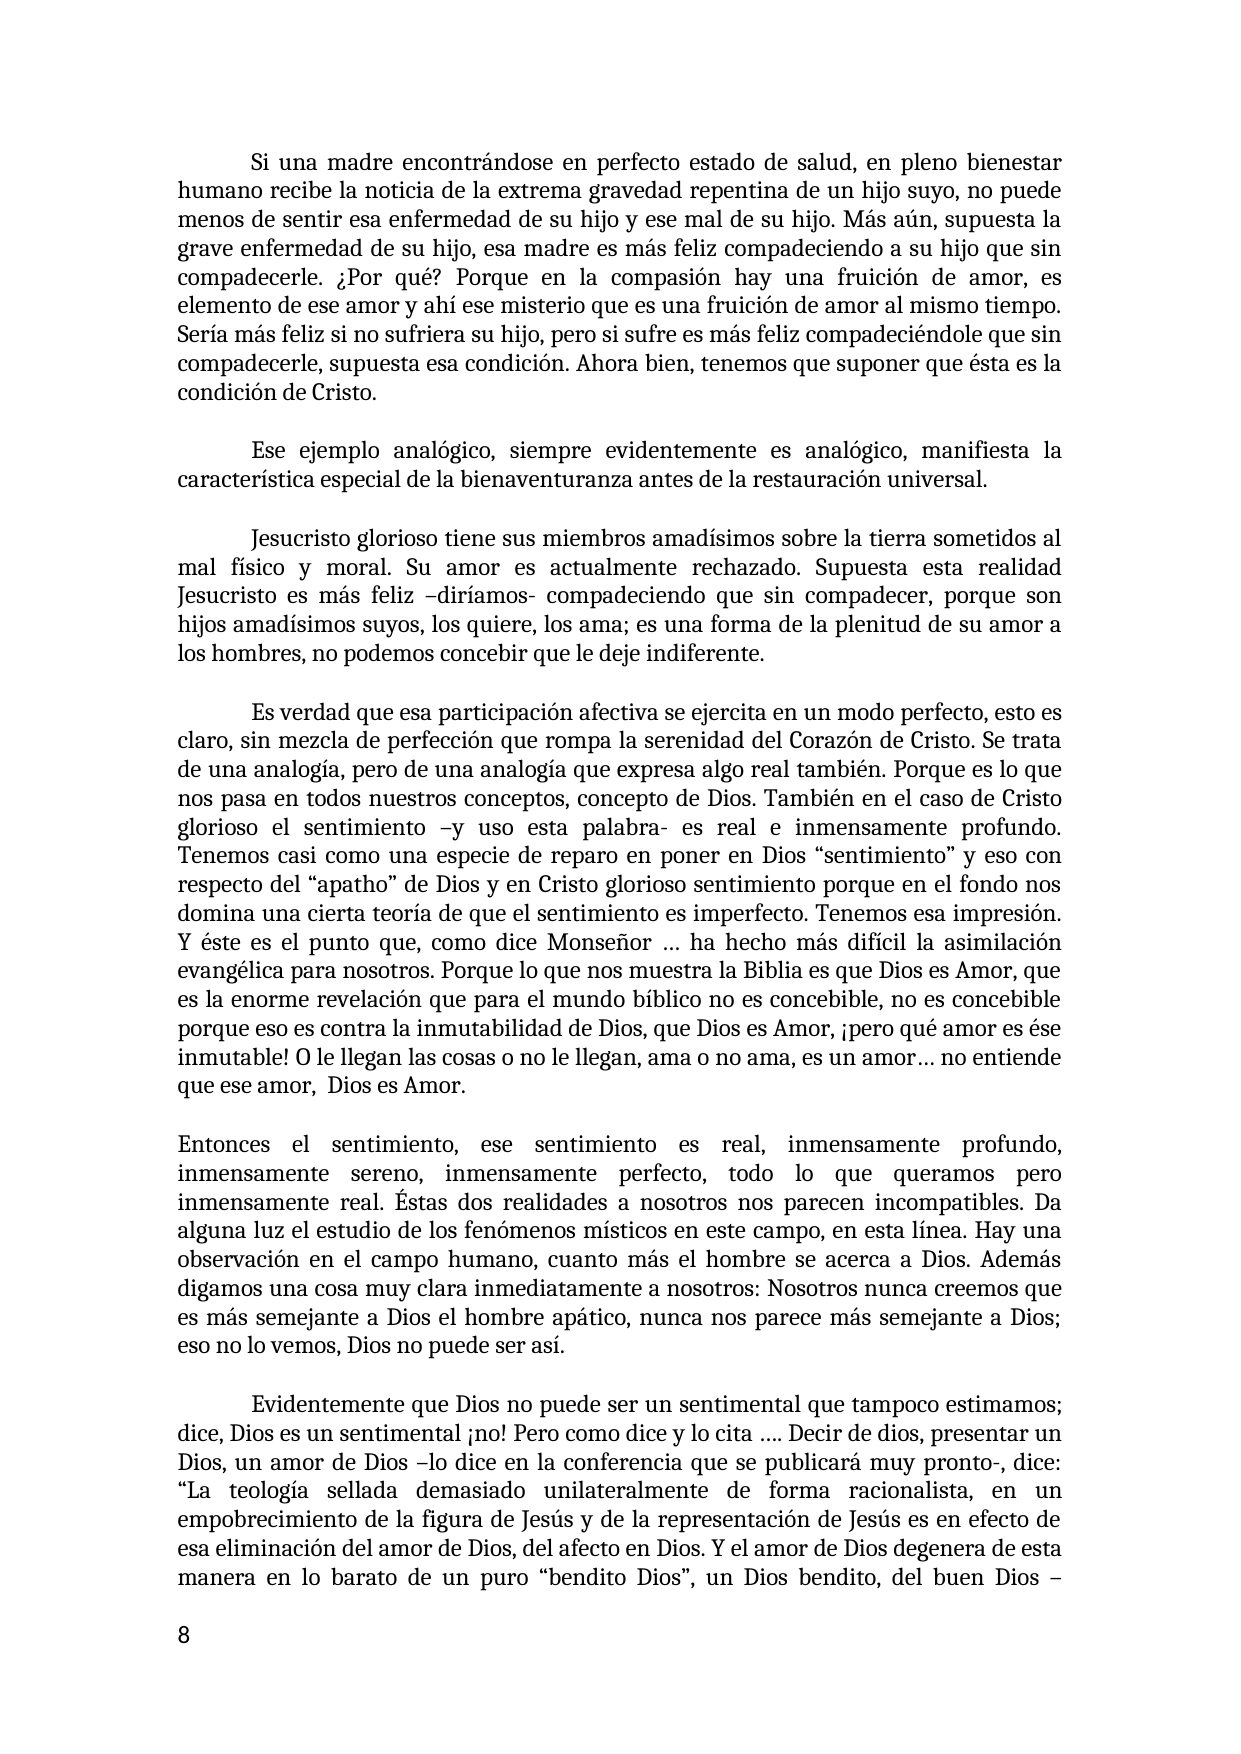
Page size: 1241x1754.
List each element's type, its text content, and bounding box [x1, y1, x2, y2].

text Ese ejemplo analógico, siempre evidentemente es analógico, manifiesta la característica especial de la bienaventuranza antes de la restauración universal. [177, 436, 1063, 494]
text Entonces el sentimiento, ese sentimiento es real, inmensamente profundo, inmensamente sereno, inmensamente perfecto, todo lo que queramos pero inmensamente real. Éstas dos realidades a nosotros nos parecen incompatibles. Da alguna luz el estudio de los fenómenos místicos en este campo, en esta línea. Hay una observación en el campo humano, cuanto más el hombre se acerca a Dios. Además digamos una cosa muy clara inmediatamente a nosotros: Nosotros nunca creemos que es más semejante a Dios el hombre apático, nunca nos parece más semejante a Dios; eso no lo vemos, Dios no puede ser así. [177, 1130, 1063, 1360]
text Jesucristo glorioso tiene sus miembros amadísimos sobre la tierra sometidos al mal físico y moral. Su amor es actualmente rechazado. Supuesta esta realidad Jesucristo es más feliz –diríamos- compadeciendo que sin compadecer, porque son hijos amadísimos suyos, los quiere, los ama; es una forma de la plenitud de su amor a los hombres, no podemos concebir que le deje indiferente. [177, 524, 1063, 668]
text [177, 1390, 1063, 1591]
text Es verdad que esa participación afectiva se ejercita en un modo perfecto, esto es claro, sin mezcla de perfección que rompa la serenidad del Corazón de Cristo. Se trata de una analogía, pero de una analogía que expresa algo real también. Porque es lo que nos pasa en todos nuestros conceptos, concepto de Dios. También en el caso de Cristo glorioso el sentimiento –y uso esta palabra- es real e inmensamente profundo. Tenemos casi como una especie de reparo en poner en Dios “sentimiento” y eso con respecto del “apatho” de Dios y en Cristo glorioso sentimiento porque en el fondo nos domina una cierta teoría de que el sentimiento es imperfecto. Tenemos esa impresión. Y éste es el punto que, como dice Monseñor … ha hecho más difícil la asimilación evangélica para nosotros. Porque lo que nos muestra la Biblia es que Dios es Amor, que es la enorme revelación que para el mundo bíblico no es concebible, no es concebible porque eso es contra la inmutabilidad de Dios, que Dios es Amor, ¡pero qué amor es ése inmutable! O le llegan las cosas o no le llegan, ama o no ama, es un amor… no entiende que ese amor, Dios es Amor. [177, 698, 1063, 1100]
text Si una madre encontrándose en perfecto estado de salud, en pleno bienestar humano recibe la noticia de la extrema gravedad repentina de un hijo suyo, no puede menos de sentir esa enfermedad de su hijo y ese mal de su hijo. Más aún, supuesta la grave enfermedad de su hijo, esa madre es más feliz compadeciendo a su hijo que sin compadecerle. ¿Por qué? Porque en la compasión hay una fruición de amor, es elemento de ese amor y ahí ese misterio que es una fruición de amor al mismo tiempo. Sería más feliz si no sufriera su hijo, pero si sufre es más feliz compadeciéndole que sin compadecerle, supuesta esa condición. Ahora bien, tenemos que suponer que ésta es la condición de Cristo. [177, 148, 1063, 406]
